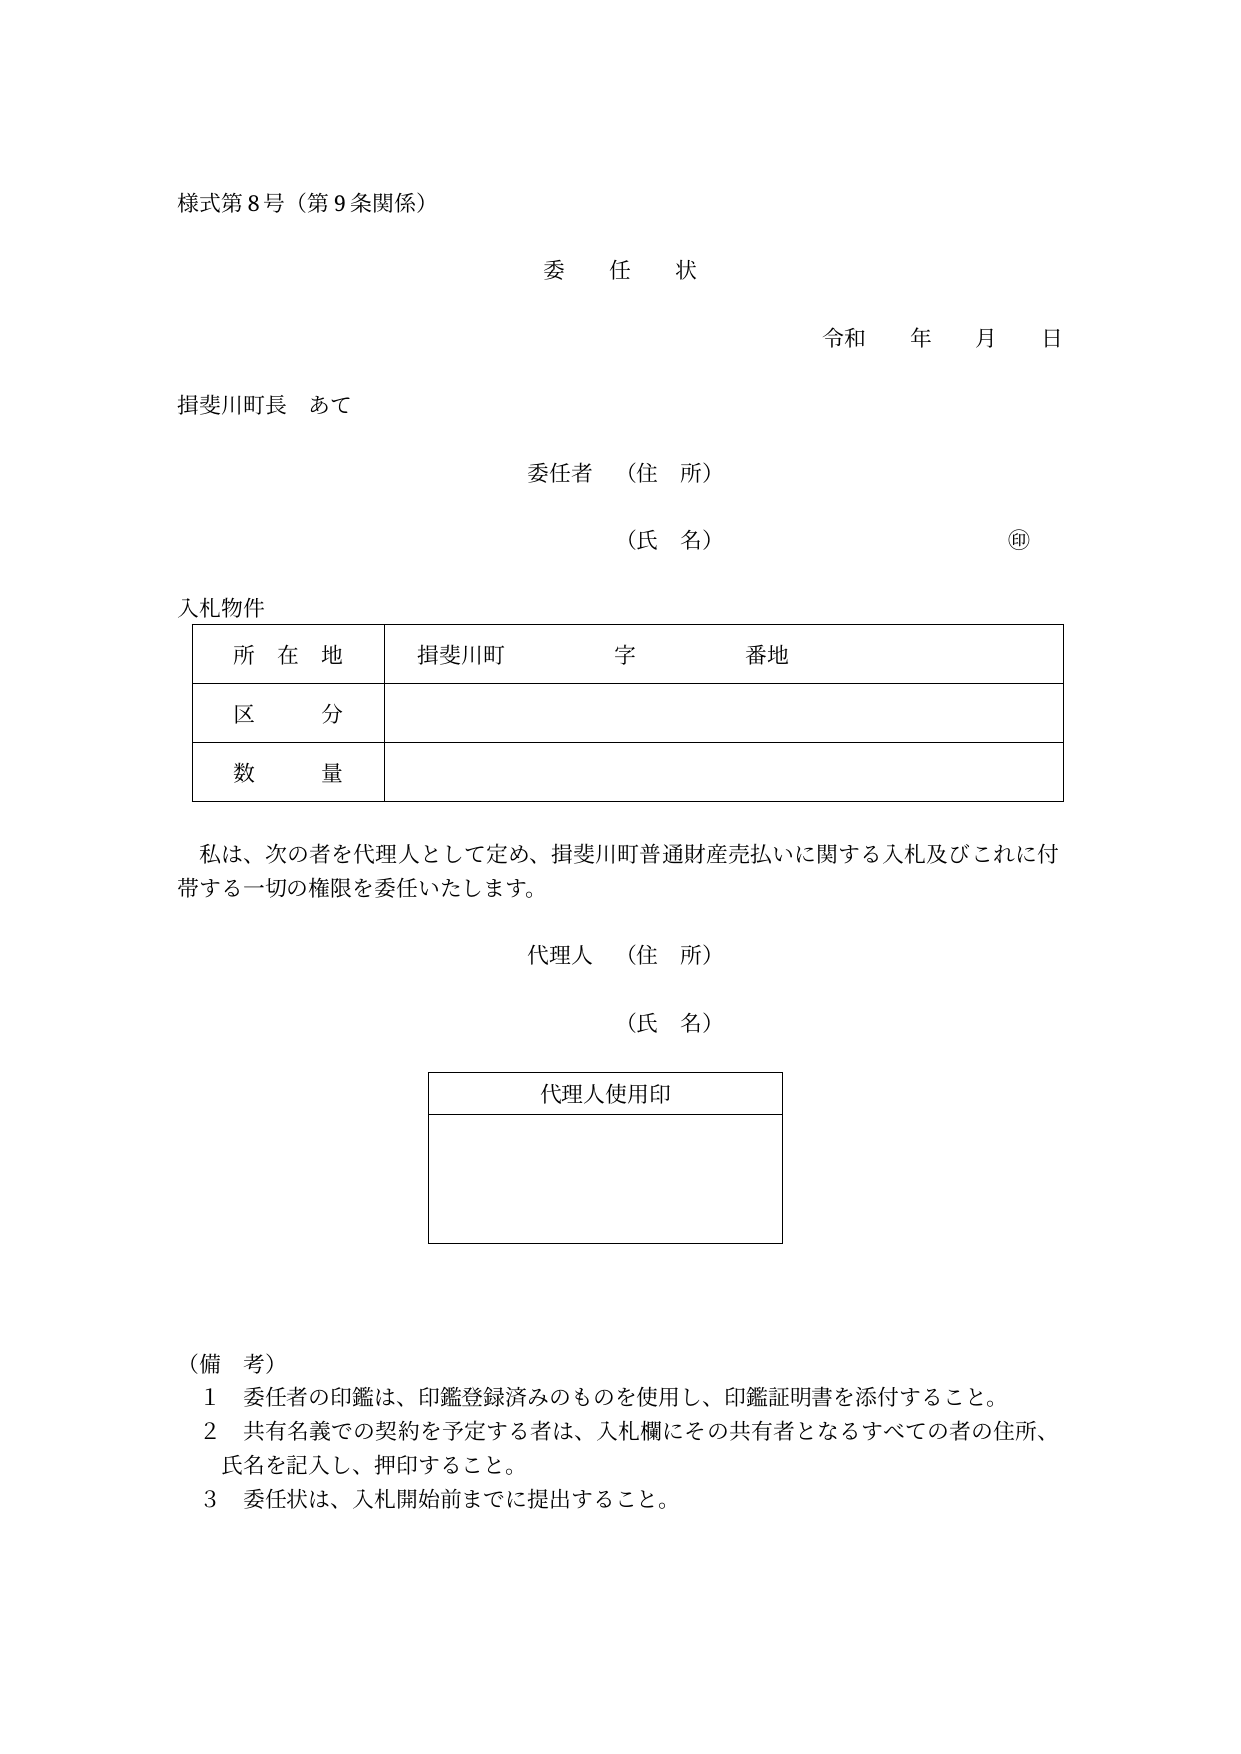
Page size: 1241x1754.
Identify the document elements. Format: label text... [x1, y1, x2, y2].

text 揖斐川町長 あて [177, 388, 1063, 421]
text 私は、次の者を代理人として定め、揖斐川町普通財産売払いに関する入札及びこれに付帯する一切の権限を委任いたします。 [177, 836, 1063, 903]
text 委任者 （住 所） [527, 455, 1063, 489]
text ２ 共有名義での契約を予定する者は、入札欄にその共有者となるすべての者の住所、氏名を記入し、押印すること。 [199, 1413, 1063, 1481]
text 委 任 状 [177, 253, 1063, 286]
text 代理人 （住 所） [527, 937, 1063, 971]
table_cell [385, 743, 1063, 801]
text 様式第8号（第9条関係） [177, 185, 1063, 219]
table_cell 数 量 [193, 743, 384, 801]
text ３ 委任状は、入札開始前までに提出すること。 [199, 1481, 1063, 1514]
table_cell [429, 1115, 782, 1243]
text （氏 名） [615, 1004, 1063, 1038]
table_header 代理人使用印 [429, 1073, 782, 1113]
text （備 考） [177, 1346, 1063, 1379]
table_cell [385, 684, 1063, 742]
text １ 委任者の印鑑は、印鑑登録済みのものを使用し、印鑑証明書を添付すること。 [199, 1379, 1063, 1413]
table_header 揖斐川町 字 番地 [385, 625, 1063, 683]
table_header 所 在 地 [193, 625, 384, 683]
text 令和 年 月 日 [177, 320, 1063, 354]
text 入札物件 [177, 590, 1063, 624]
table_cell 区 分 [193, 684, 384, 742]
text （氏 名） ㊞ [615, 523, 1063, 556]
